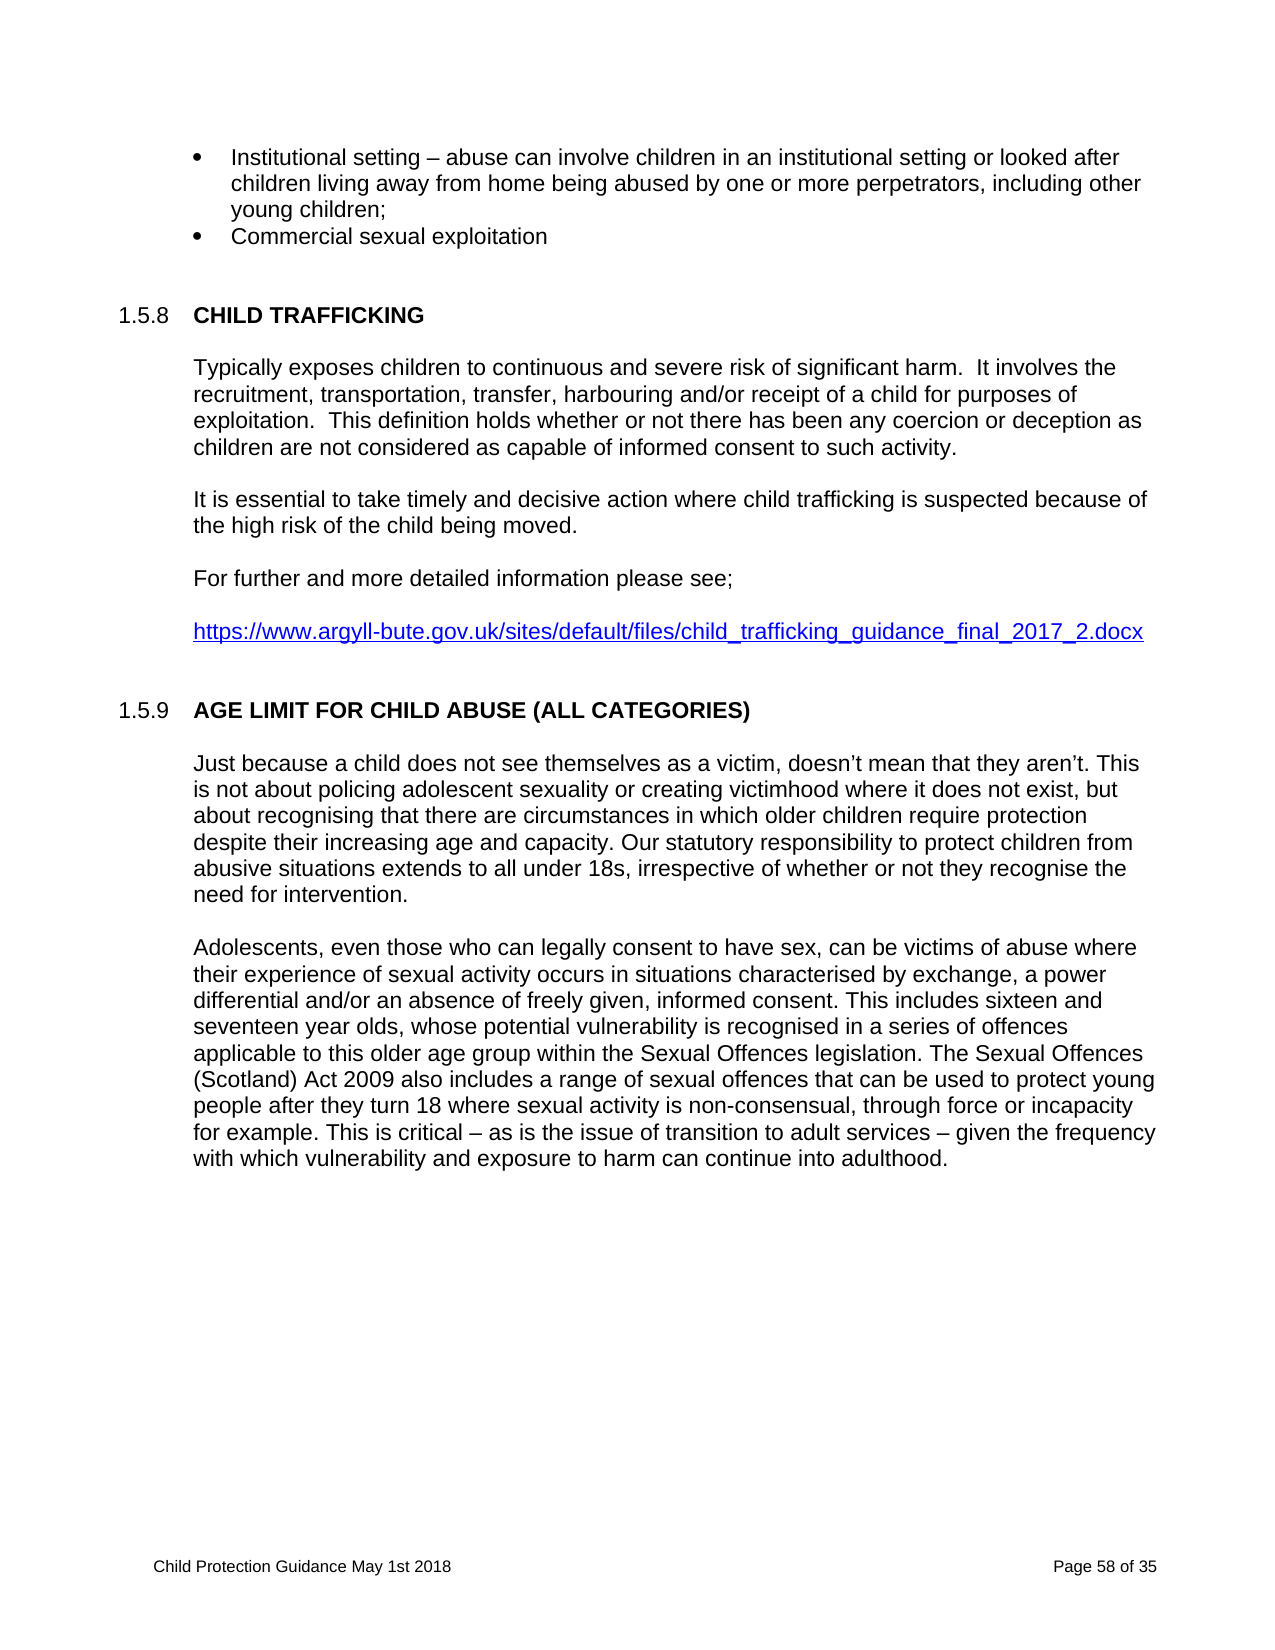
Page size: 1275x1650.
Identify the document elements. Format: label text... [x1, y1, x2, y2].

list Commercial sexual exploitation [193, 223, 1157, 249]
text Typically exposes children to continuous and severe risk of significant harm. It involves the recruitment, transportation, transfer, harbouring and/or receipt of a child for purposes of exploitation. This definition holds whether or not there has been any coercion or deception as children are not considered as capable of informed consent to such activity. [193, 354, 1157, 460]
text Adolescents, even those who can legally consent to have sex, can be victims of abuse where their experience of sexual activity occurs in situations characterised by exchange, a power differential and/or an absence of freely given, informed consent. This includes sixteen and seventeen year olds, whose potential vulnerability is recognised in a series of offences applicable to this older age group within the Sexual Offences legislation. The Sexual Offences (Scotland) Act 2009 also includes a range of sexual offences that can be used to protect young people after they turn 18 where sexual activity is non-consensual, through force or incapacity for example. This is critical – as is the issue of transition to adult services – given the frequency with which vulnerability and exposure to harm can continue into adulthood. [193, 934, 1157, 1171]
list Institutional setting – abuse can involve children in an institutional setting or looked after children living away from home being abused by one or more perpetrators, including other young children; [193, 143, 1157, 223]
text https://www.argyll-bute.gov.uk/sites/default/files/child_trafficking_guidance_final_2017_2.docx [118, 618, 1157, 644]
text 1.5.9 AGE LIMIT FOR CHILD ABUSE (ALL CATEGORIES) [118, 697, 1157, 723]
text Just because a child does not see themselves as a victim, doesn’t mean that they aren’t. This is not about policing adolescent sexuality or creating victimhood where it does not exist, but about recognising that there are circumstances in which older children require protection despite their increasing age and capacity. Our statutory responsibility to protect children from abusive situations extends to all under 18s, irrespective of whether or not they recognise the need for intervention. [193, 750, 1157, 908]
text 1.5.8 CHILD TRAFFICKING [118, 302, 1157, 328]
text For further and more detailed information please see; [193, 565, 1157, 592]
text It is essential to take timely and decisive action where child trafficking is suspected because of the high risk of the child being moved. [193, 486, 1157, 539]
